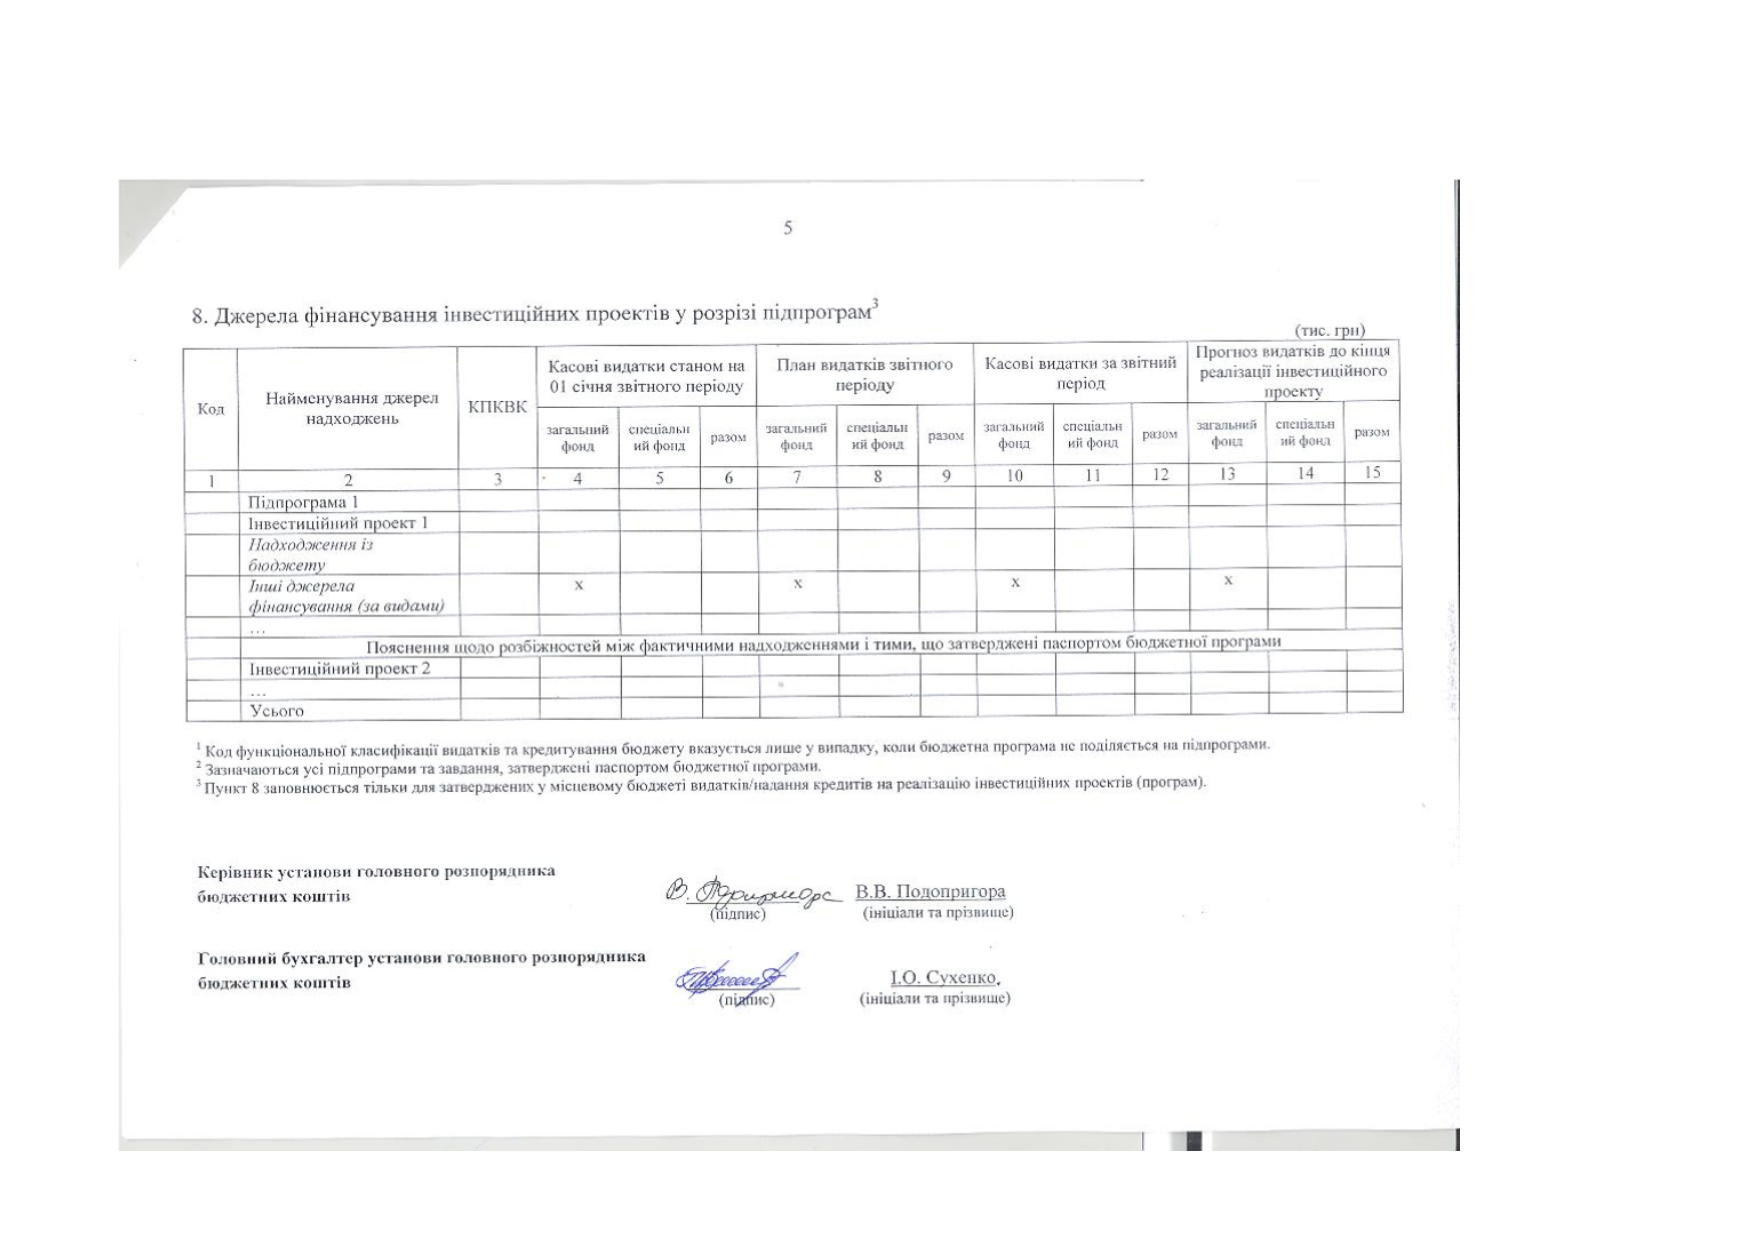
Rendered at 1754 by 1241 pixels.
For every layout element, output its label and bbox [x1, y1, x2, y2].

picture [120, 179, 1458, 1151]
